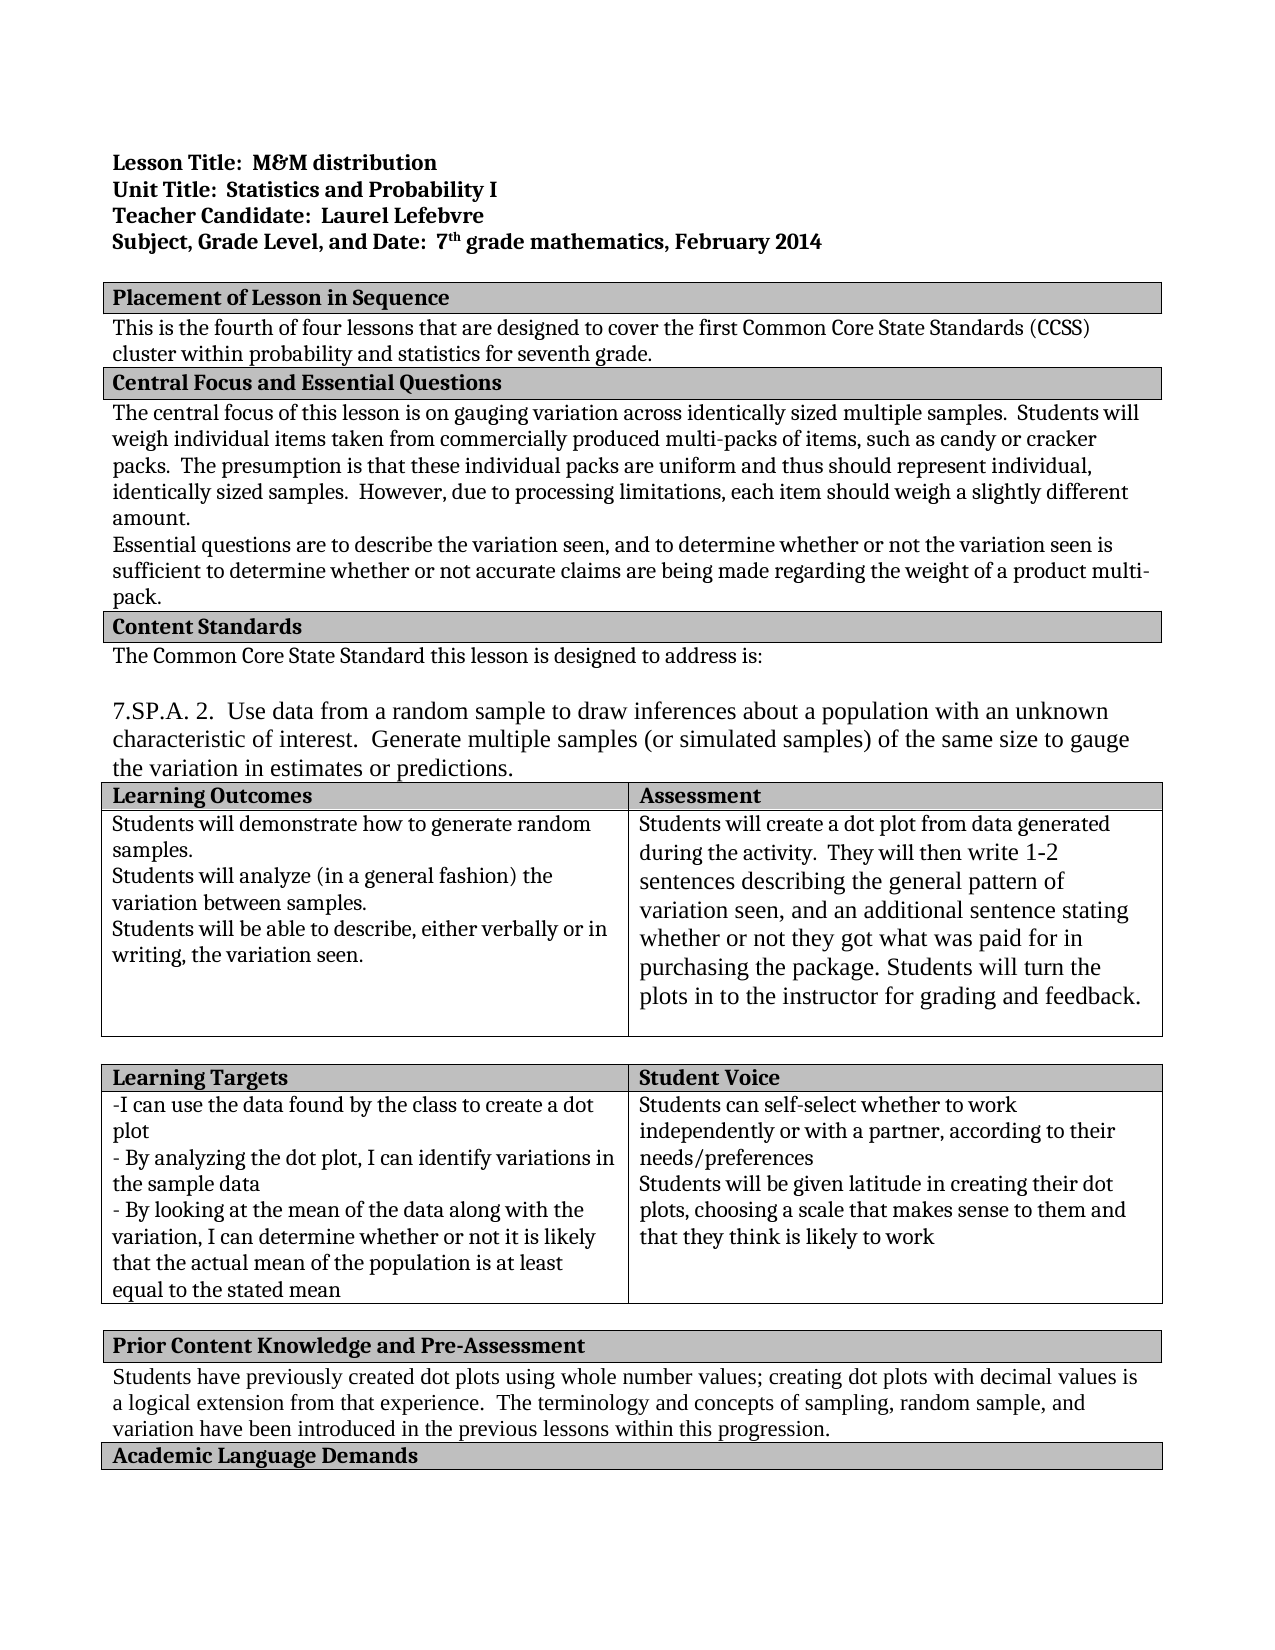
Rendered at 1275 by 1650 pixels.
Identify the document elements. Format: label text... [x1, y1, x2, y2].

text Unit Title: Statistics and Probability I [112, 176, 1153, 203]
text This is the fourth of four lessons that are designed to cover the first Common Core State Standards (CCSS) cluster within probability and statistics for seventh grade. [112, 314, 1153, 367]
text Content Standards [104, 612, 1161, 642]
table_cell Students will create a dot plot from data generated during the activity. They will then write 1-2 sentences describing the general pattern of variation seen, and an additional sentence stating whether or not they got what was paid for in purchasing the package. Students will turn the plots in to the instructor for grading and feedback. [629, 811, 1162, 1036]
text The central focus of this lesson is on gauging variation across identically sized multiple samples. Students will weigh individual items taken from commercially produced multi-packs of items, such as candy or cracker packs. The presumption is that these individual packs are uniform and thus should represent individual, identically sized samples. However, due to processing limitations, each item should weigh a slightly different amount. [112, 400, 1153, 531]
text Lesson Title: M&M distribution [112, 150, 1153, 176]
table_header Learning Targets [102, 1065, 628, 1091]
table_header Learning Outcomes [102, 783, 628, 809]
text Teacher Candidate: Laurel Lefebvre [112, 203, 1153, 229]
table_header Academic Language Demands [102, 1443, 1162, 1469]
table_cell -I can use the data found by the class to create a dot plot - By analyzing the dot plot, I can identify variations in the sample data - By looking at the mean of the data along with the variation, I can determine whether or not it is likely that the actual mean of the population is at least equal to the stated mean [102, 1092, 628, 1303]
text Prior Content Knowledge and Pre-Assessment [104, 1331, 1161, 1362]
table_header Student Voice [629, 1065, 1162, 1091]
table_cell Students can self-select whether to work independently or with a partner, according to their needs/preferences Students will be given latitude in creating their dot plots, choosing a scale that makes sense to them and that they think is likely to work [629, 1092, 1162, 1303]
text 7.SP.A. 2. Use data from a random sample to draw inferences about a population with an unknown characteristic of interest. Generate multiple samples (or simulated samples) of the same size to gauge the variation in estimates or predictions. [112, 696, 1153, 782]
table_header Assessment [629, 783, 1162, 809]
table_cell Students will demonstrate how to generate random samples. Students will analyze (in a general fashion) the variation between samples. Students will be able to describe, either verbally or in writing, the variation seen. [102, 811, 628, 1036]
text Subject, Grade Level, and Date: 7th grade mathematics, February 2014 [112, 229, 1153, 255]
text The Common Core State Standard this lesson is designed to address is: [112, 643, 1153, 669]
text Students have previously created dot plots using whole number values; creating dot plots with decimal values is a logical extension from that experience. The terminology and concepts of sampling, random sample, and variation have been introduced in the previous lessons within this progression. [112, 1363, 1153, 1442]
text Placement of Lesson in Sequence [104, 283, 1161, 313]
text Essential questions are to describe the variation seen, and to determine whether or not the variation seen is sufficient to determine whether or not accurate claims are being made regarding the weight of a product multi-pack. [112, 531, 1153, 611]
text Central Focus and Essential Questions [104, 368, 1161, 399]
